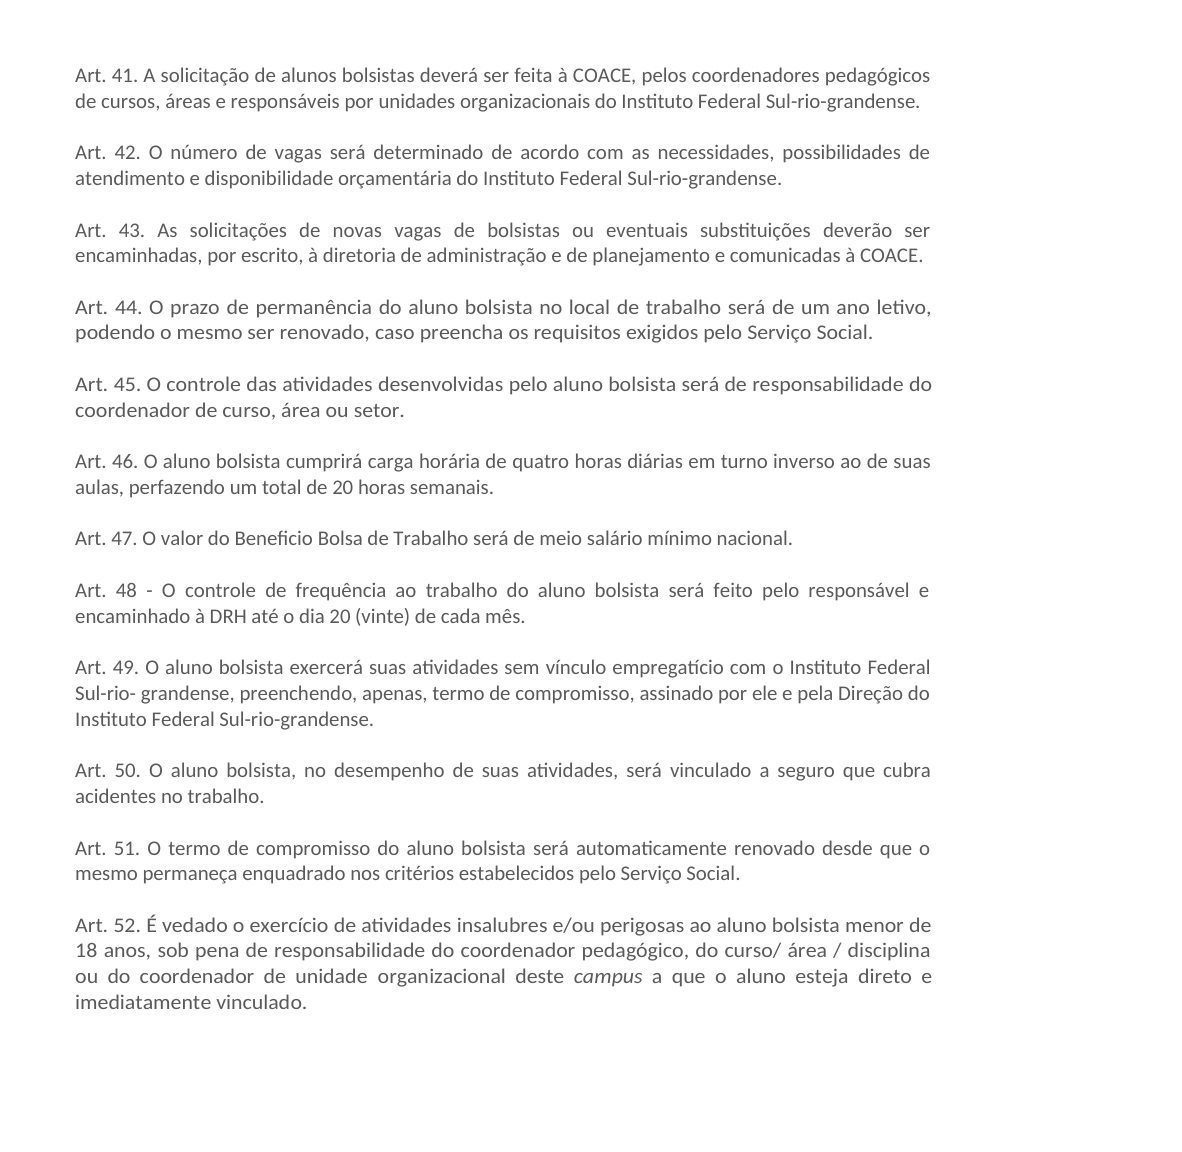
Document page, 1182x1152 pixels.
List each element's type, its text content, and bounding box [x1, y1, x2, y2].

text Art. 46. O aluno bolsista cumprirá carga horária de quatro horas diárias em turno inverso ao de suas aulas, perfazendo um total de 20 horas semanais. [75, 448, 932, 499]
text Art. 52. É vedado o exercício de atividades insalubres e/ou perigosas ao aluno bolsista menor de 18 anos, sob pena de responsabilidade do coordenador pedagógico, do curso/ área / disciplina ou do coordenador de unidade organizacional deste campus a que o aluno esteja direto e imediatamente vinculado. [75, 912, 932, 1014]
text Art. 47. O valor do Beneficio Bolsa de Trabalho será de meio salário mínimo nacional. [75, 525, 932, 551]
text Art. 42. O número de vagas será determinado de acordo com as necessidades, possibilidades de atendimento e disponibilidade orçamentária do Instituto Federal Sul-rio-grandense. [75, 139, 932, 191]
text Art. 45. O controle das atividades desenvolvidas pelo aluno bolsista será de responsabilidade do coordenador de curso, área ou setor. [75, 371, 932, 422]
text Art. 50. O aluno bolsista, no desempenho de suas atividades, será vinculado a seguro que cubra acidentes no trabalho. [75, 758, 932, 809]
text Art. 41. A solicitação de alunos bolsistas deverá ser feita à COACE, pelos coordenadores pedagógicos de cursos, áreas e responsáveis por unidades organizacionais do Instituto Federal Sul-rio-grandense. [75, 62, 932, 113]
text Art. 49. O aluno bolsista exercerá suas atividades sem vínculo empregatício com o Instituto Federal Sul-rio- grandense, preenchendo, apenas, termo de compromisso, assinado por ele e pela Direção do Instituto Federal Sul-rio-grandense. [75, 654, 932, 731]
text Art. 43. As solicitações de novas vagas de bolsistas ou eventuais substituições deverão ser encaminhadas, por escrito, à diretoria de administração e de planejamento e comunicadas à COACE. [75, 217, 932, 268]
text Art. 48 - O controle de frequência ao trabalho do aluno bolsista será feito pelo responsável e encaminhado à DRH até o dia 20 (vinte) de cada mês. [75, 577, 932, 628]
text Art. 44. O prazo de permanência do aluno bolsista no local de trabalho será de um ano letivo, podendo o mesmo ser renovado, caso preencha os requisitos exigidos pelo Serviço Social. [75, 294, 932, 345]
text Art. 51. O termo de compromisso do aluno bolsista será automaticamente renovado desde que o mesmo permaneça enquadrado nos critérios estabelecidos pelo Serviço Social. [75, 835, 932, 886]
